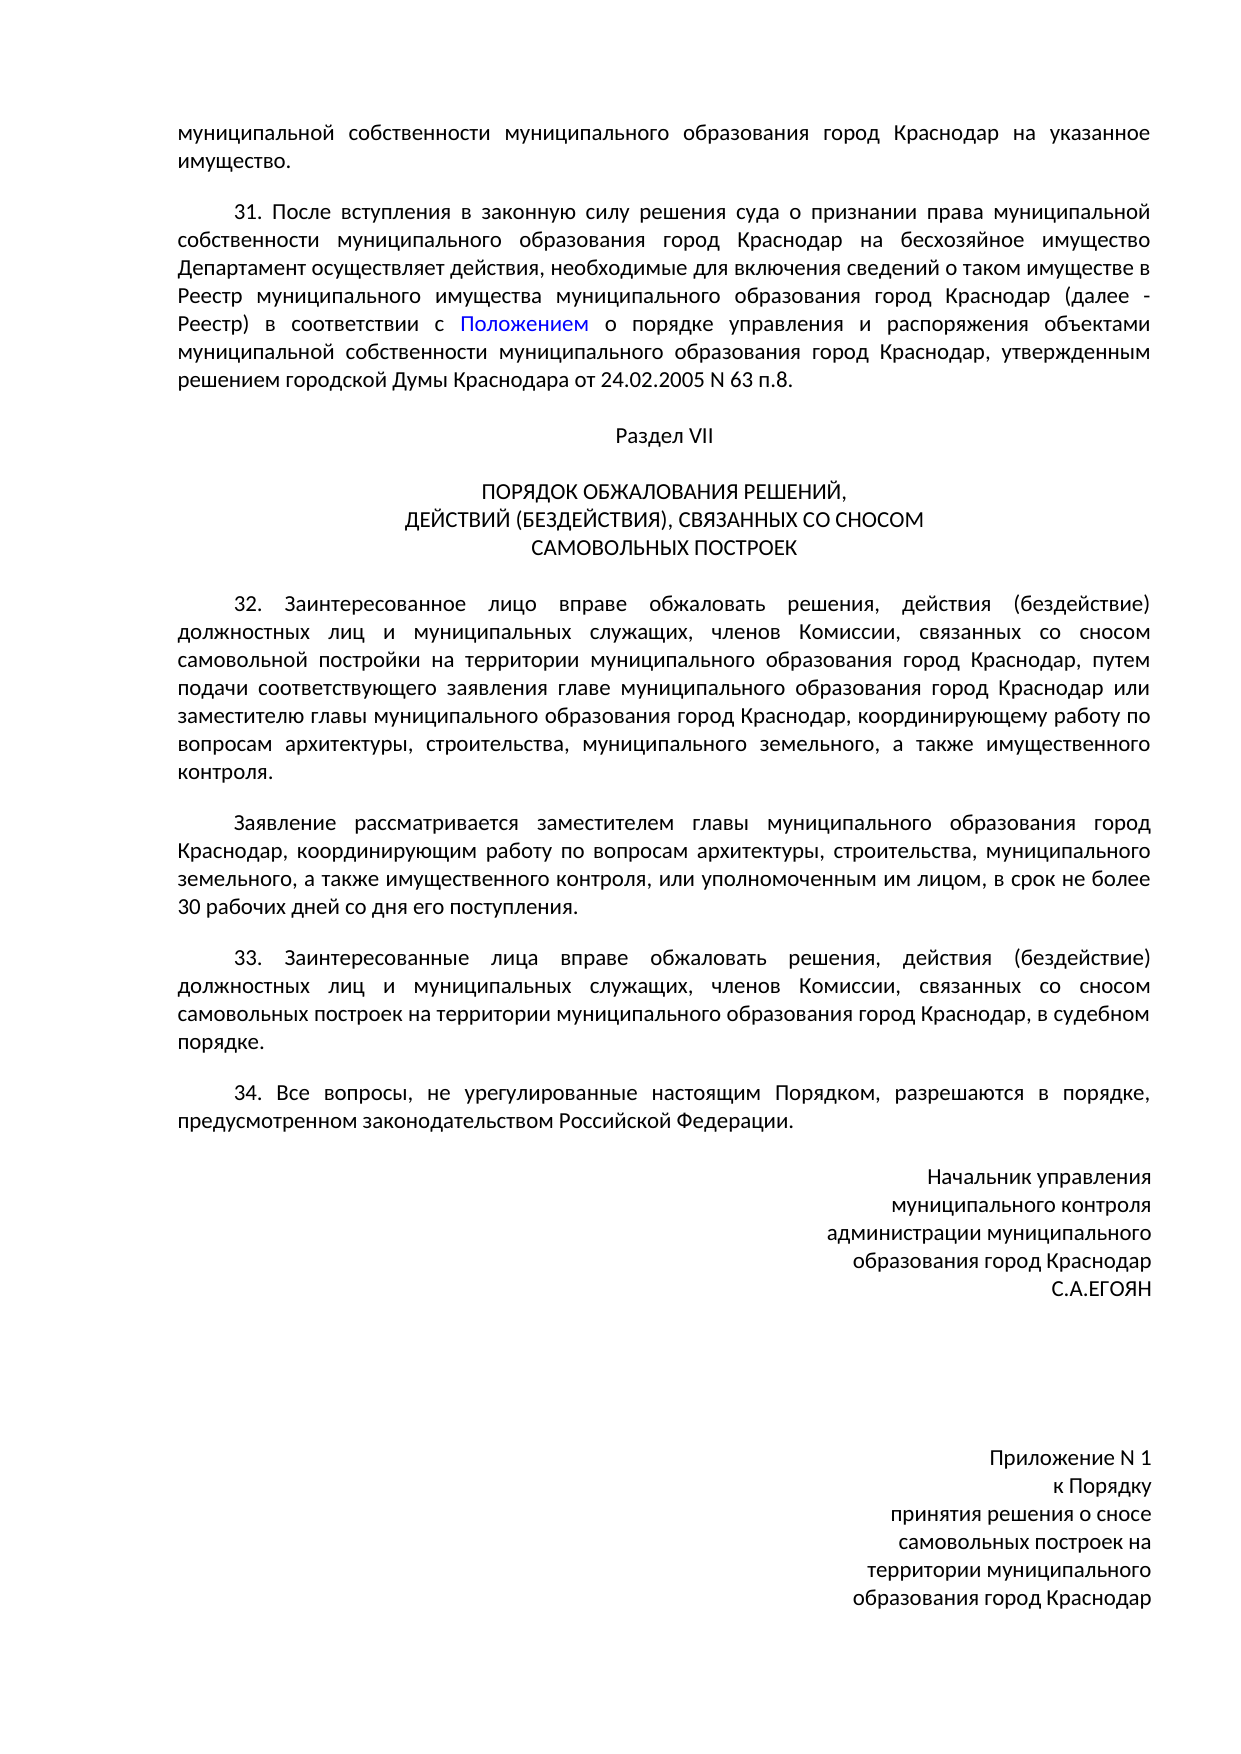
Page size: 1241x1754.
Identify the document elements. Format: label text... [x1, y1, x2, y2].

text 33. Заинтересованные лица вправе обжаловать решения, действия (бездействие) должностных лиц и муниципальных служащих, членов Комиссии, связанных со сносом самовольных построек на территории муниципального образования город Краснодар, в судебном порядке. [177, 943, 1152, 1056]
text 34. Все вопросы, не урегулированные настоящим Порядком, разрешаются в порядке, предусмотренном законодательством Российской Федерации. [177, 1078, 1152, 1134]
text САМОВОЛЬНЫХ ПОСТРОЕК [177, 533, 1152, 561]
text принятия решения о сносе [177, 1499, 1152, 1527]
text ДЕЙСТВИЙ (БЕЗДЕЙСТВИЯ), СВЯЗАННЫХ СО СНОСОМ [177, 505, 1152, 533]
text Раздел VII [177, 421, 1152, 449]
text образования город Краснодар [177, 1247, 1152, 1274]
text образования город Краснодар [177, 1583, 1152, 1611]
text С.А.ЕГОЯН [177, 1274, 1152, 1303]
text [177, 118, 1152, 174]
text территории муниципального [177, 1555, 1152, 1583]
text 31. После вступления в законную силу решения суда о признании права муниципальной собственности муниципального образования город Краснодар на бесхозяйное имущество Департамент осуществляет действия, необходимые для включения сведений о таком имуществе в Реестр муниципального имущества муниципального образования город Краснодар (далее - Реестр) в соответствии с Положением о порядке управления и распоряжения объектами муниципальной собственности муниципального образования город Краснодар, утвержденным решением городской Думы Краснодара от 24.02.2005 N 63 п.8. [177, 197, 1152, 393]
text 32. Заинтересованное лицо вправе обжаловать решения, действия (бездействие) должностных лиц и муниципальных служащих, членов Комиссии, связанных со сносом самовольной постройки на территории муниципального образования город Краснодар, путем подачи соответствующего заявления главе муниципального образования город Краснодар или заместителю главы муниципального образования город Краснодар, координирующему работу по вопросам архитектуры, строительства, муниципального земельного, а также имущественного контроля. [177, 589, 1152, 786]
text самовольных построек на [177, 1527, 1152, 1555]
text к Порядку [177, 1471, 1152, 1499]
text Заявление рассматривается заместителем главы муниципального образования город Краснодар, координирующим работу по вопросам архитектуры, строительства, муниципального земельного, а также имущественного контроля, или уполномоченным им лицом, в срок не более 30 рабочих дней со дня его поступления. [177, 808, 1152, 921]
text ПОРЯДОК ОБЖАЛОВАНИЯ РЕШЕНИЙ, [177, 477, 1152, 505]
text Начальник управления [177, 1162, 1152, 1191]
text муниципального контроля [177, 1191, 1152, 1218]
text администрации муниципального [177, 1218, 1152, 1247]
text Приложение N 1 [177, 1443, 1152, 1471]
